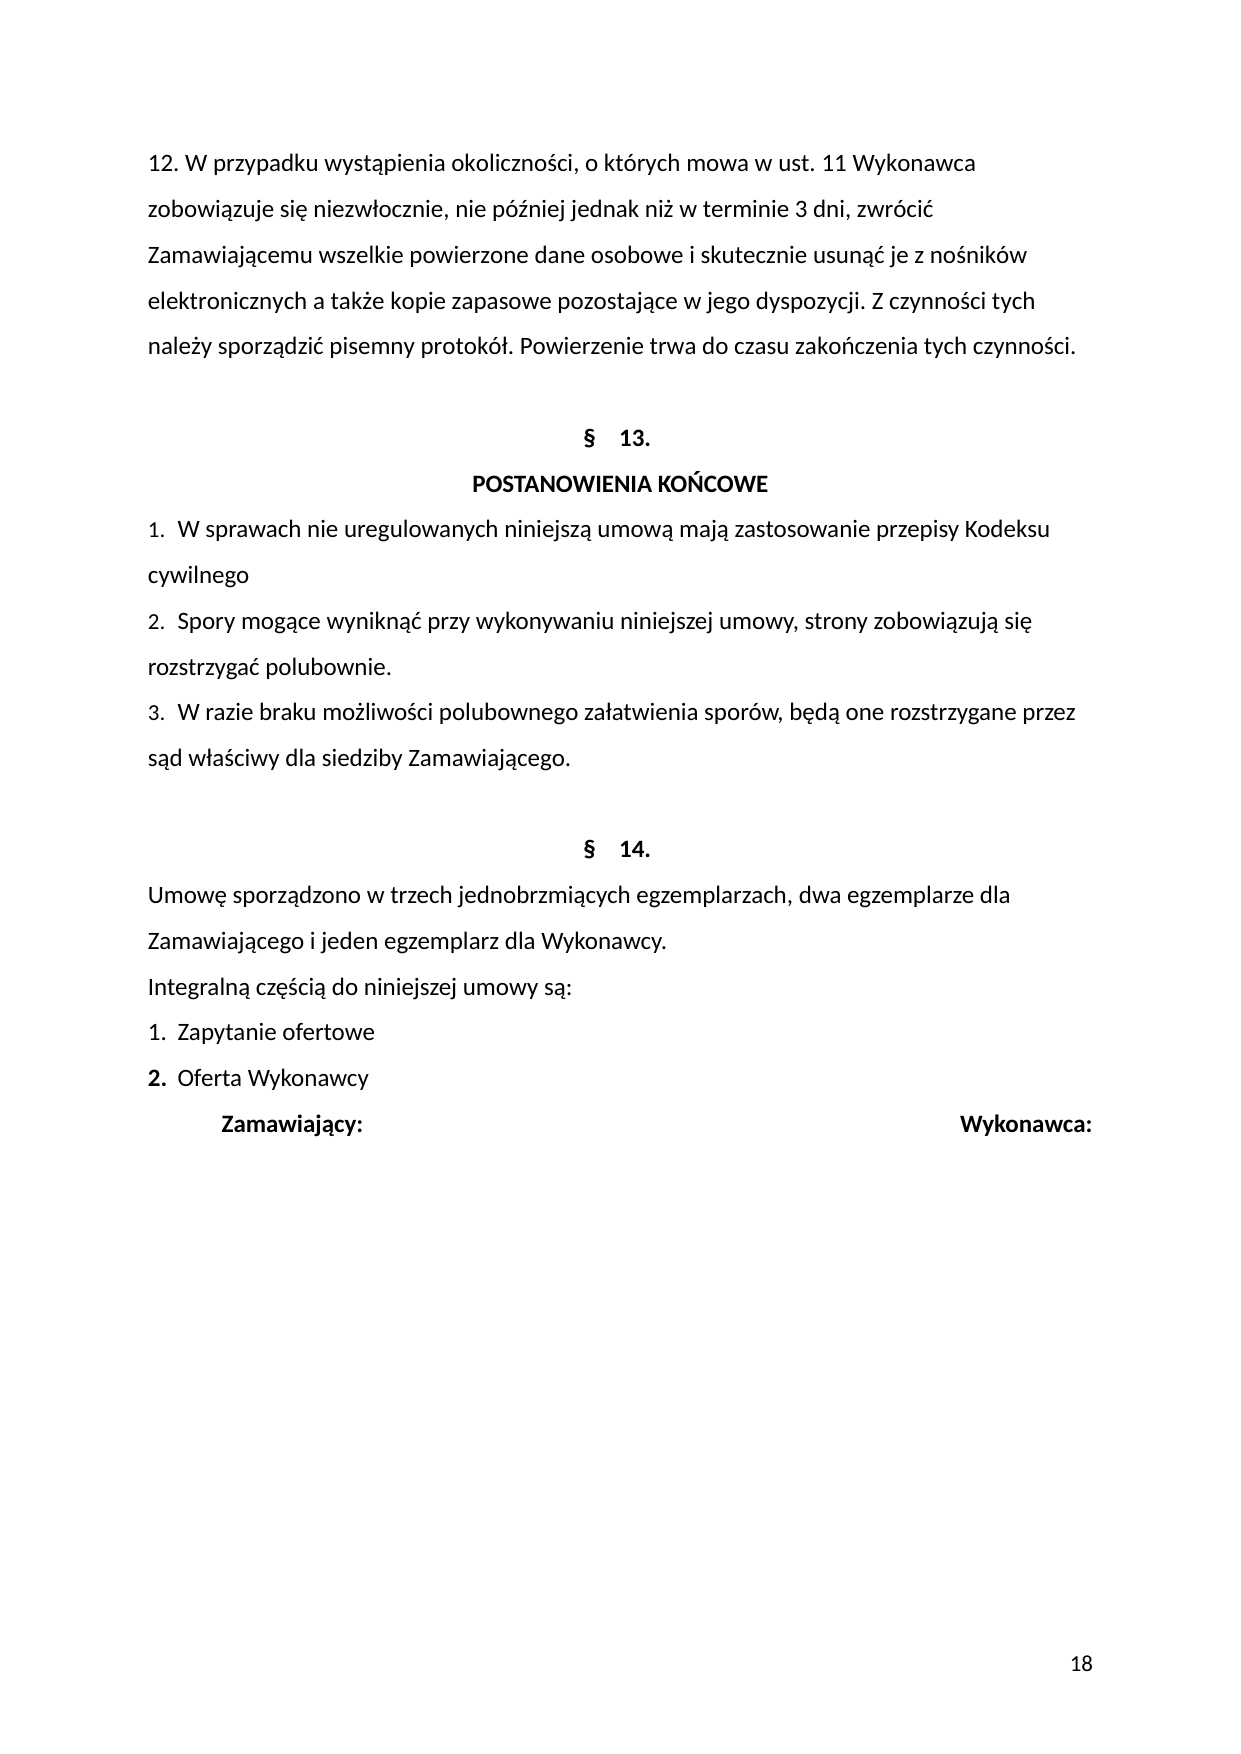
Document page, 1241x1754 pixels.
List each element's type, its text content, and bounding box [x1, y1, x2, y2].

list W razie braku możliwości polubownego załatwienia sporów, będą one rozstrzygane przez sąd właściwy dla siedziby Zamawiającego. [148, 696, 1093, 773]
list W sprawach nie uregulowanych niniejszą umową mają zastosowanie przepisy Kodeksu cywilnego [148, 513, 1093, 590]
text Umowę sporządzono w trzech jednobrzmiących egzemplarzach, dwa egzemplarze dla Zamawiającego i jeden egzemplarz dla Wykonawcy. [148, 879, 1093, 956]
text 12. W przypadku wystąpienia okoliczności, o których mowa w ust. 11 Wykonawca zobowiązuje się niezwłocznie, nie później jednak niż w terminie 3 dni, zwrócić Zamawiającemu wszelkie powierzone dane osobowe i skutecznie usunąć je z nośników elektronicznych a także kopie zapasowe pozostające w jego dyspozycji. Z czynności tych należy sporządzić pisemny protokół. Powierzenie trwa do czasu zakończenia tych czynności. [148, 148, 1093, 361]
list 13. POSTANOWIENIA KOŃCOWE [148, 422, 1093, 498]
list 14. [148, 833, 1093, 864]
list Zapytanie ofertowe [148, 1016, 1093, 1047]
text Zamawiający: Wykonawca: [148, 1108, 1093, 1138]
text Integralną częścią do niniejszej umowy są: [148, 971, 1093, 1001]
list Spory mogące wyniknąć przy wykonywaniu niniejszej umowy, strony zobowiązują się rozstrzygać polubownie. [148, 605, 1093, 681]
list Oferta Wykonawcy [148, 1062, 1093, 1093]
